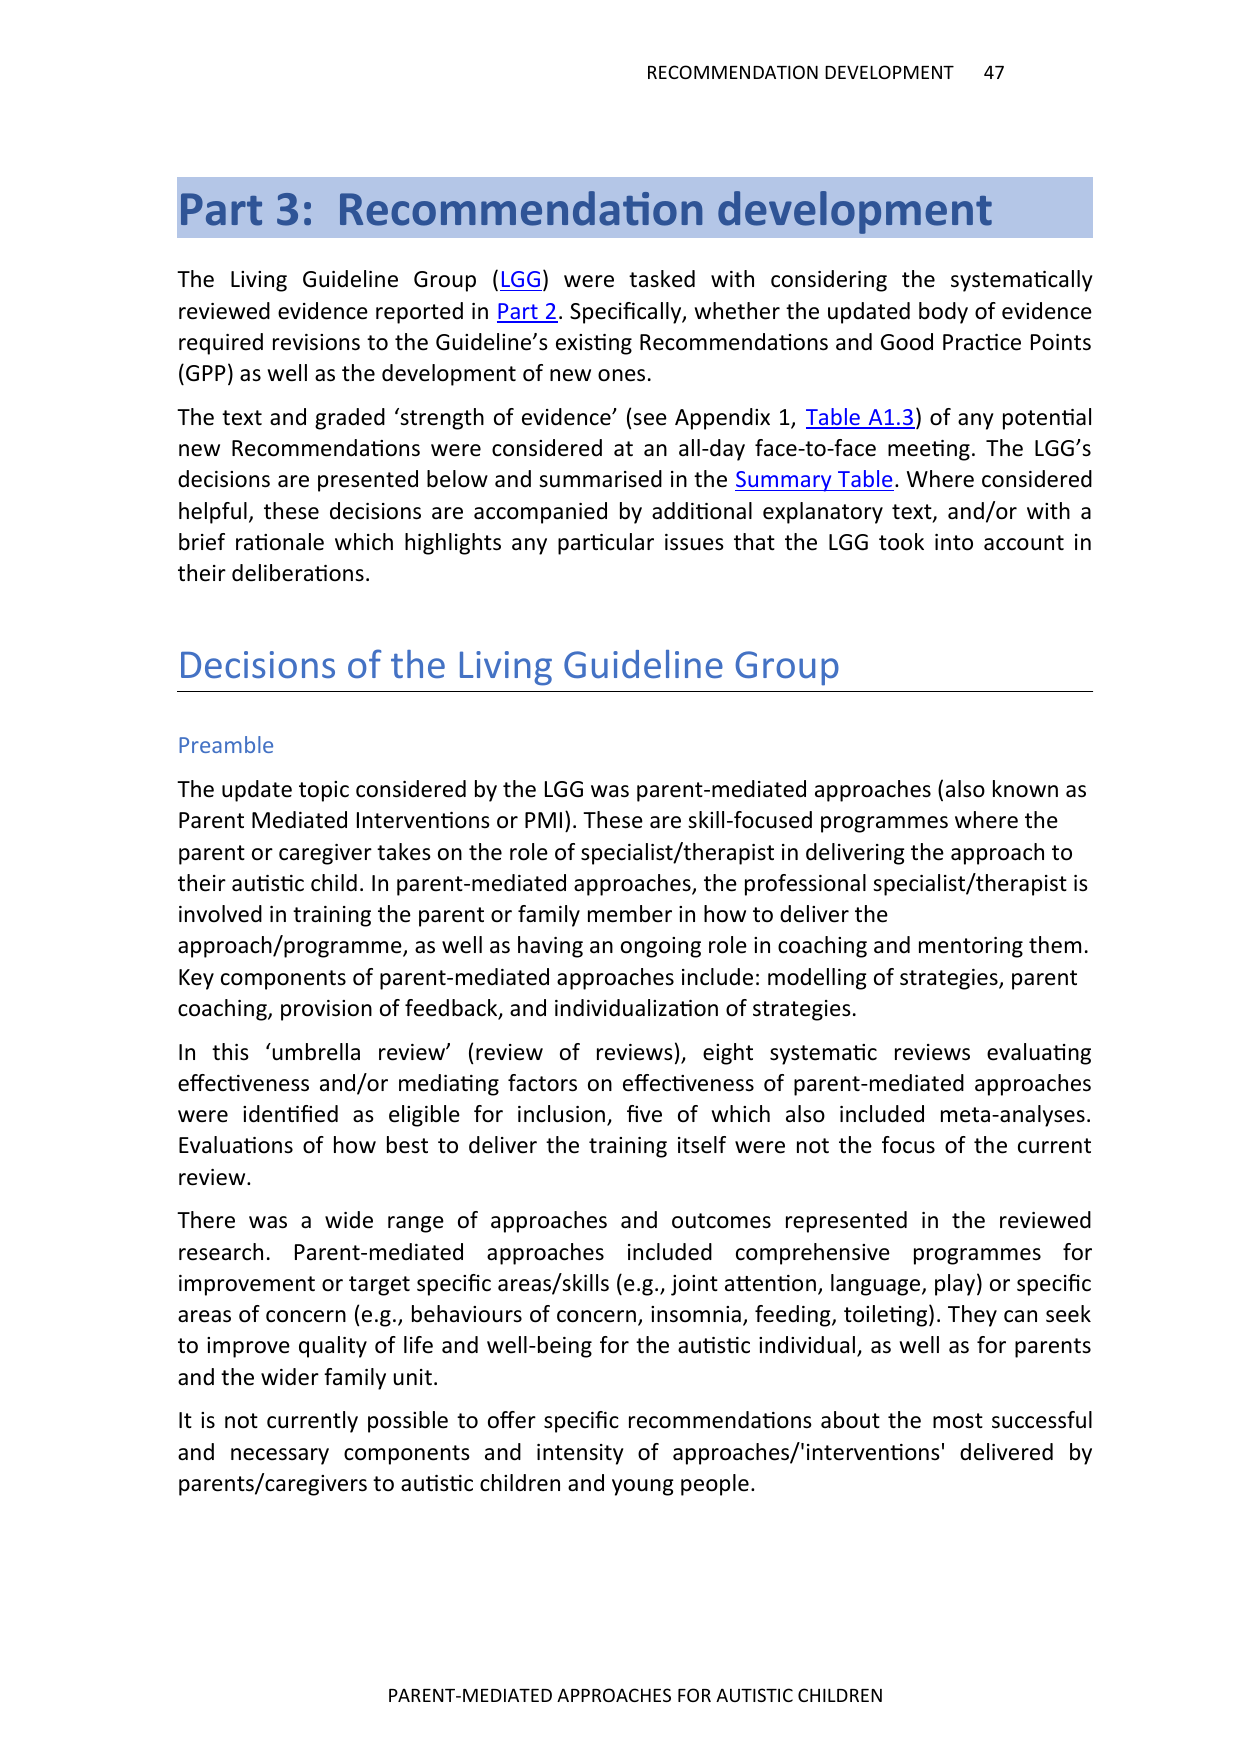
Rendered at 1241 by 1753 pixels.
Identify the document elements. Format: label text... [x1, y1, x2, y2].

text It is not currently possible to offer specific recommendations about the most successful and necessary components and intensity of approaches/'interventions' delivered by parents/caregivers to autistic children and young people. [177, 1404, 1093, 1497]
subtitle Decisions of the Living Guideline Group [177, 638, 1093, 691]
text The text and graded ‘strength of evidence’ (see Appendix 1, Table A1.3) of any potential new Recommendations were considered at an all-day face-to-face meeting. The LGG’s decisions are presented below and summarised in the Summary Table. Where considered helpful, these decisions are accompanied by additional explanatory text, and/or with a brief rationale which highlights any particular issues that the LGG took into account in their deliberations. [177, 400, 1093, 588]
text The update topic considered by the LGG was parent-mediated approaches (also known as Parent Mediated Interventions or PMI). These are skill-focused programmes where the parent or caregiver takes on the role of specialist/therapist in delivering the approach to their autistic child. In parent-mediated approaches, the professional specialist/therapist is involved in training the parent or family member in how to deliver the approach/programme, as well as having an ongoing role in coaching and mentoring them. Key components of parent-mediated approaches include: modelling of strategies, parent coaching, provision of feedback, and individualization of strategies. [177, 772, 1093, 1022]
text The Living Guideline Group (LGG) were tasked with considering the systematically reviewed evidence reported in Part 2. Specifically, whether the updated body of evidence required revisions to the Guideline’s existing Recommendations and Good Practice Points (GPP) as well as the development of new ones. [177, 263, 1093, 388]
subtitle Preamble [177, 729, 1093, 760]
text There was a wide range of approaches and outcomes represented in the reviewed research. Parent-mediated approaches included comprehensive programmes for improvement or target specific areas/skills (e.g., joint attention, language, play) or specific areas of concern (e.g., behaviours of concern, insomnia, feeding, toileting). They can seek to improve quality of life and well-being for the autistic individual, as well as for parents and the wider family unit. [177, 1204, 1093, 1391]
subtitle Part 3: Recommendation development [177, 177, 1093, 238]
text In this ‘umbrella review’ (review of reviews), eight systematic reviews evaluating effectiveness and/or mediating factors on effectiveness of parent-mediated approaches were identified as eligible for inclusion, five of which also included meta-analyses. Evaluations of how best to deliver the training itself were not the focus of the current review. [177, 1035, 1093, 1191]
